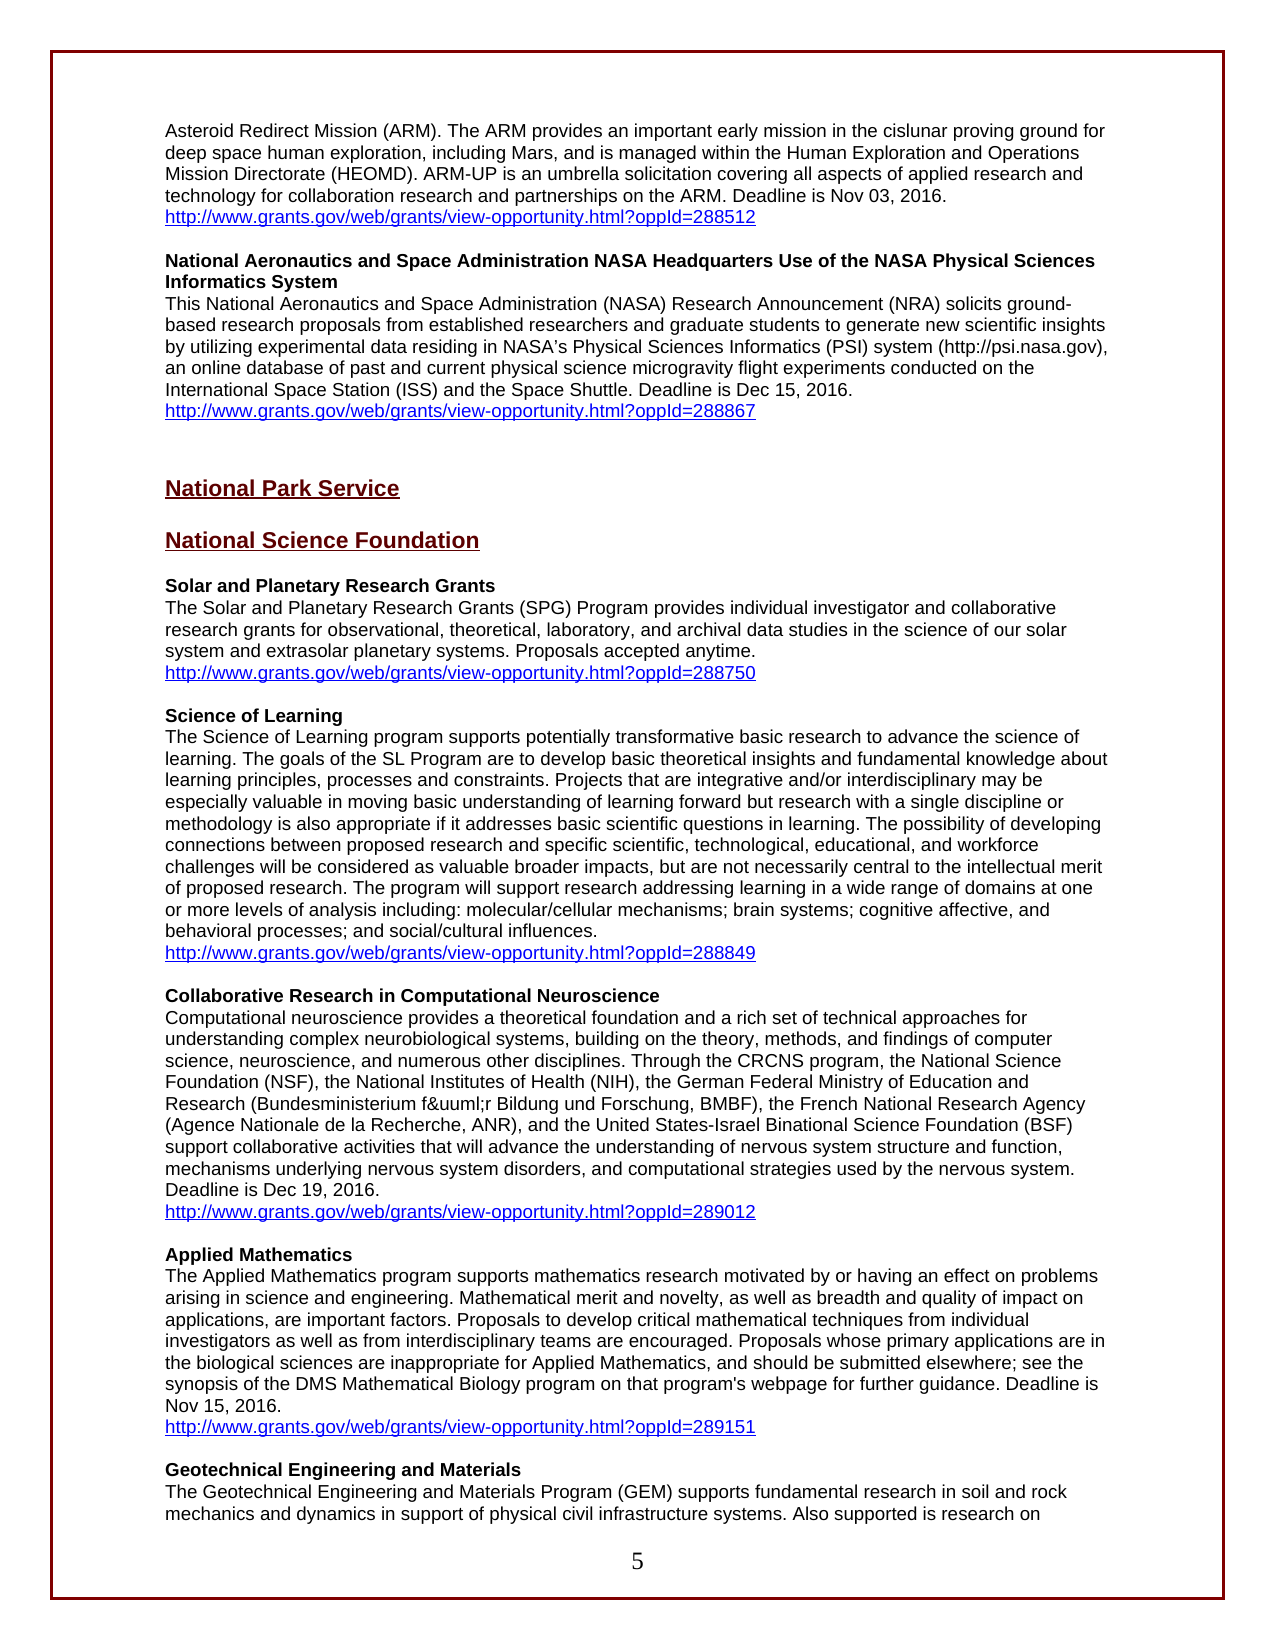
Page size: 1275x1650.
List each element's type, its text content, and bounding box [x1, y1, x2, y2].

text Computational neuroscience provides a theoretical foundation and a rich set of technical approaches for understanding complex neurobiological systems, building on the theory, methods, and findings of computer science, neuroscience, and numerous other disciplines. Through the CRCNS program, the National Science Foundation (NSF), the National Institutes of Health (NIH), the German Federal Ministry of Education and Research (Bundesministerium f&uuml;r Bildung und Forschung, BMBF), the French National Research Agency (Agence Nationale de la Recherche, ANR), and the United States-Israel Binational Science Foundation (BSF) support collaborative activities that will advance the understanding of nervous system structure and function, mechanisms underlying nervous system disorders, and computational strategies used by the nervous system. Deadline is Dec 19, 2016. [165, 1006, 1110, 1201]
text http://www.grants.gov/web/grants/view-opportunity.html?oppId=288512 [165, 206, 1110, 228]
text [165, 120, 1110, 206]
text Science of Learning [165, 704, 1110, 726]
text http://www.grants.gov/web/grants/view-opportunity.html?oppId=288867 [165, 400, 1110, 422]
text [165, 1481, 1110, 1524]
text http://www.grants.gov/web/grants/view-opportunity.html?oppId=289012 [165, 1201, 1110, 1222]
text Applied Mathematics [165, 1244, 1110, 1265]
text National Aeronautics and Space Administration NASA Headquarters Use of the NASA Physical Sciences Informatics System [165, 249, 1110, 292]
text The Applied Mathematics program supports mathematics research motivated by or having an effect on problems arising in science and engineering. Mathematical merit and novelty, as well as breadth and quality of impact on applications, are important factors. Proposals to develop critical mathematical techniques from individual investigators as well as from interdisciplinary teams are encouraged. Proposals whose primary applications are in the biological sciences are inappropriate for Applied Mathematics, and should be submitted elsewhere; see the synopsis of the DMS Mathematical Biology program on that program's webpage for further guidance. Deadline is Nov 15, 2016. [165, 1265, 1110, 1416]
text The Science of Learning program supports potentially transformative basic research to advance the science of learning. The goals of the SL Program are to develop basic theoretical insights and fundamental knowledge about learning principles, processes and constraints. Projects that are integrative and/or interdisciplinary may be especially valuable in moving basic understanding of learning forward but research with a single discipline or methodology is also appropriate if it addresses basic scientific questions in learning. The possibility of developing connections between proposed research and specific scientific, technological, educational, and workforce challenges will be considered as valuable broader impacts, but are not necessarily central to the intellectual merit of proposed research. The program will support research addressing learning in a wide range of domains at one or more levels of analysis including: molecular/cellular mechanisms; brain systems; cognitive affective, and behavioral processes; and social/cultural influences. [165, 726, 1110, 942]
text Collaborative Research in Computational Neuroscience [165, 985, 1110, 1006]
text http://www.grants.gov/web/grants/view-opportunity.html?oppId=288849 [165, 942, 1110, 963]
text This National Aeronautics and Space Administration (NASA) Research Announcement (NRA) solicits ground-based research proposals from established researchers and graduate students to generate new scientific insights by utilizing experimental data residing in NASA’s Physical Sciences Informatics (PSI) system (http://psi.nasa.gov), an online database of past and current physical science microgravity flight experiments conducted on the International Space Station (ISS) and the Space Shuttle. Deadline is Dec 15, 2016. [165, 292, 1110, 400]
text http://www.grants.gov/web/grants/view-opportunity.html?oppId=288750 [165, 661, 1110, 683]
text Solar and Planetary Research Grants [165, 575, 1110, 597]
text National Park Service [165, 474, 1110, 501]
text National Science Foundation [165, 527, 1110, 554]
text The Solar and Planetary Research Grants (SPG) Program provides individual investigator and collaborative research grants for observational, theoretical, laboratory, and archival data studies in the science of our solar system and extrasolar planetary systems. Proposals accepted anytime. [165, 597, 1110, 661]
text http://www.grants.gov/web/grants/view-opportunity.html?oppId=289151 Geotechnical Engineering and Materials [165, 1416, 1110, 1481]
